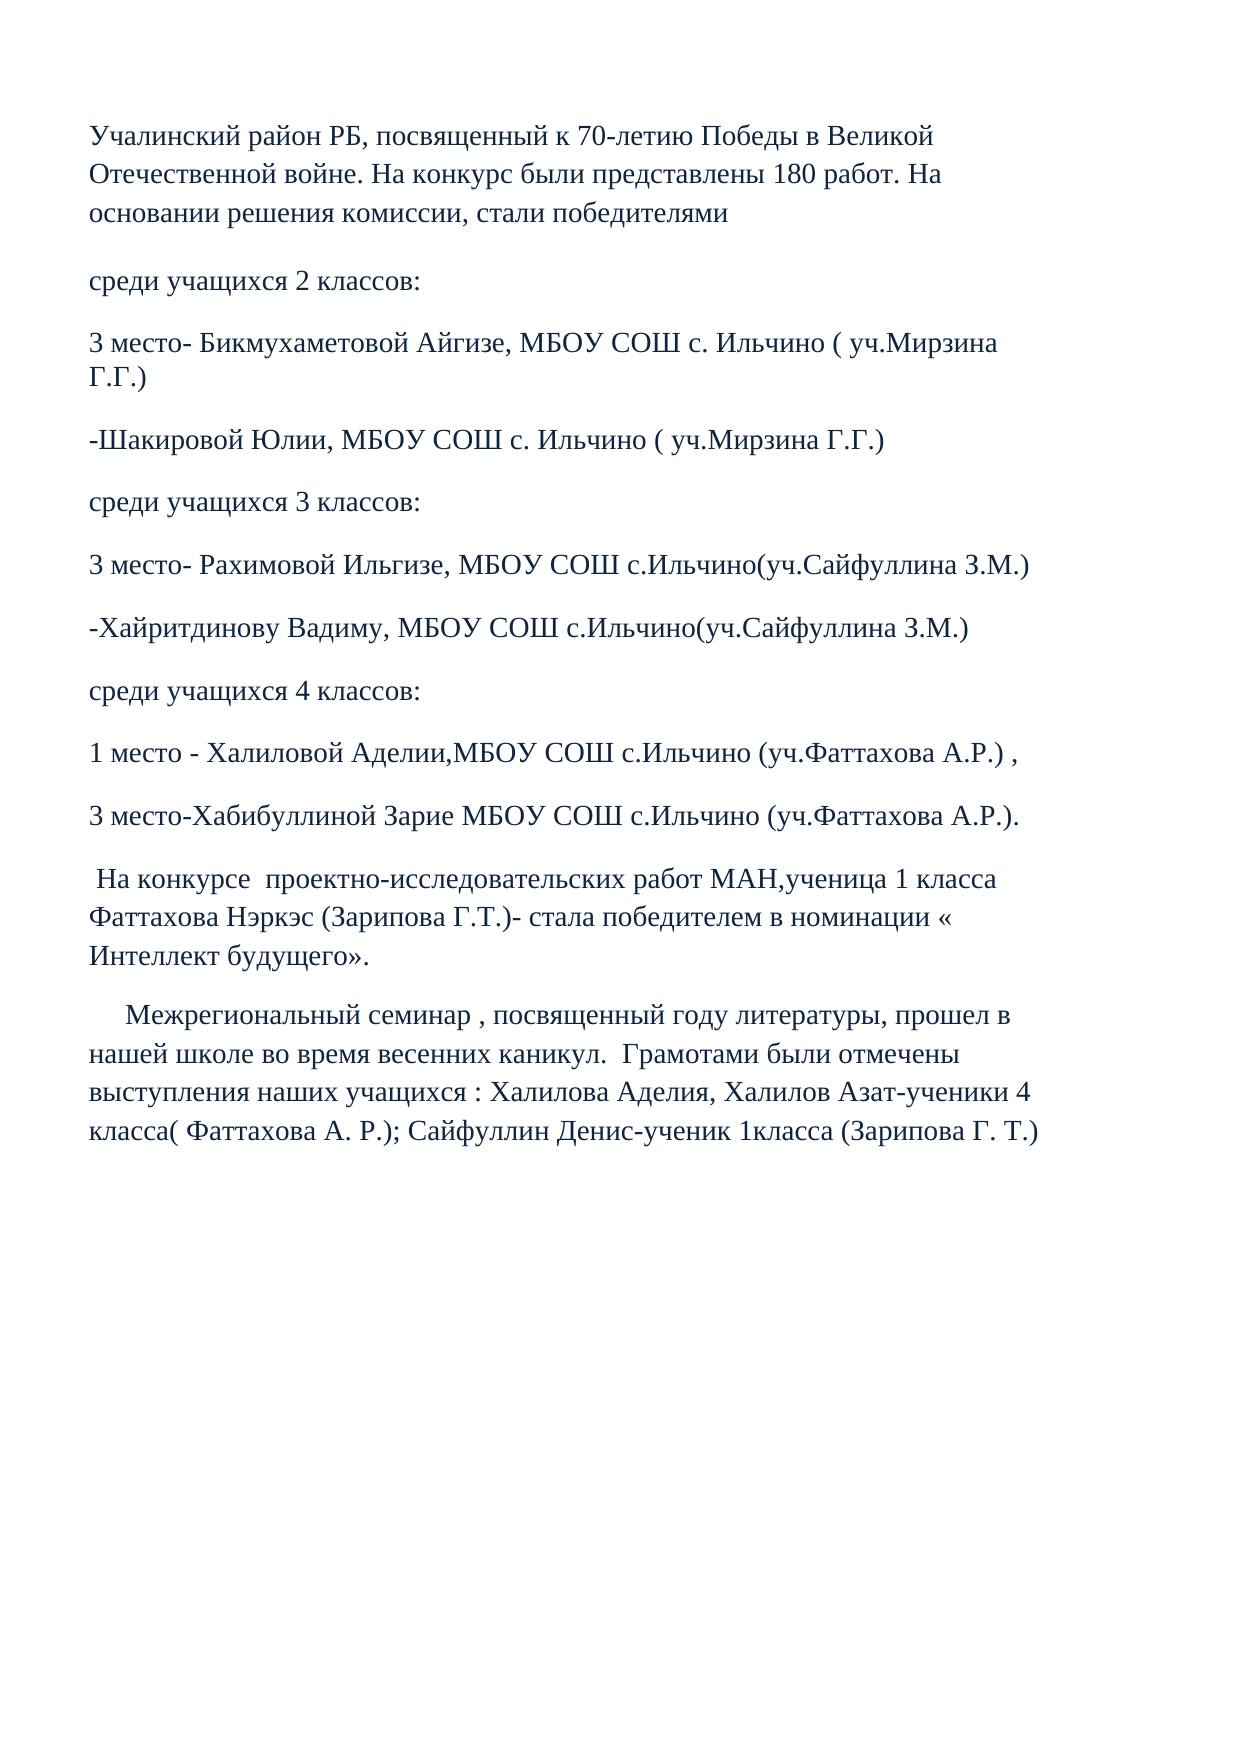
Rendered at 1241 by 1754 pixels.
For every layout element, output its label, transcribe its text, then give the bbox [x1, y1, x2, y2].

text -Шакировой Юлии, МБОУ СОШ с. Ильчино ( уч.Мирзина Г.Г.) [88, 422, 1063, 455]
text среди учащихся 2 классов: [88, 263, 1063, 296]
text 1 место - Халиловой Аделии,МБОУ СОШ с.Ильчино (уч.Фаттахова А.Р.) , [88, 735, 1063, 769]
text На конкурсе проектно-исследовательских работ МАН,ученица 1 класса Фаттахова Нэркэс (Зарипова Г.Т.)- стала победителем в номинации « Интеллект будущего». [88, 861, 1063, 971]
text 3 место- Рахимовой Ильгизе, МБОУ СОШ с.Ильчино(уч.Сайфуллина З.М.) [88, 547, 1063, 581]
text Межрегиональный семинар , посвященный году литературы, прошел в нашей школе во время весенних каникул. Грамотами были отмечены выступления наших учащихся : Халилова Аделия, Халилов Азат-ученики 4 класса( Фаттахова А. Р.); Сайфуллин Денис-ученик 1класса (Зарипова Г. Т.) [88, 997, 1063, 1146]
text 3 место-Хабибуллиной Зарие МБОУ СОШ с.Ильчино (уч.Фаттахова А.Р.). [88, 798, 1063, 832]
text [88, 118, 1063, 229]
text среди учащихся 4 классов: [88, 673, 1063, 706]
text 3 место- Бикмухаметовой Айгизе, МБОУ СОШ с. Ильчино ( уч.Мирзина Г.Г.) [88, 326, 1063, 393]
text -Хайритдинову Вадиму, МБОУ СОШ с.Ильчино(уч.Сайфуллина З.М.) [88, 610, 1063, 643]
text среди учащихся 3 классов: [88, 484, 1063, 518]
